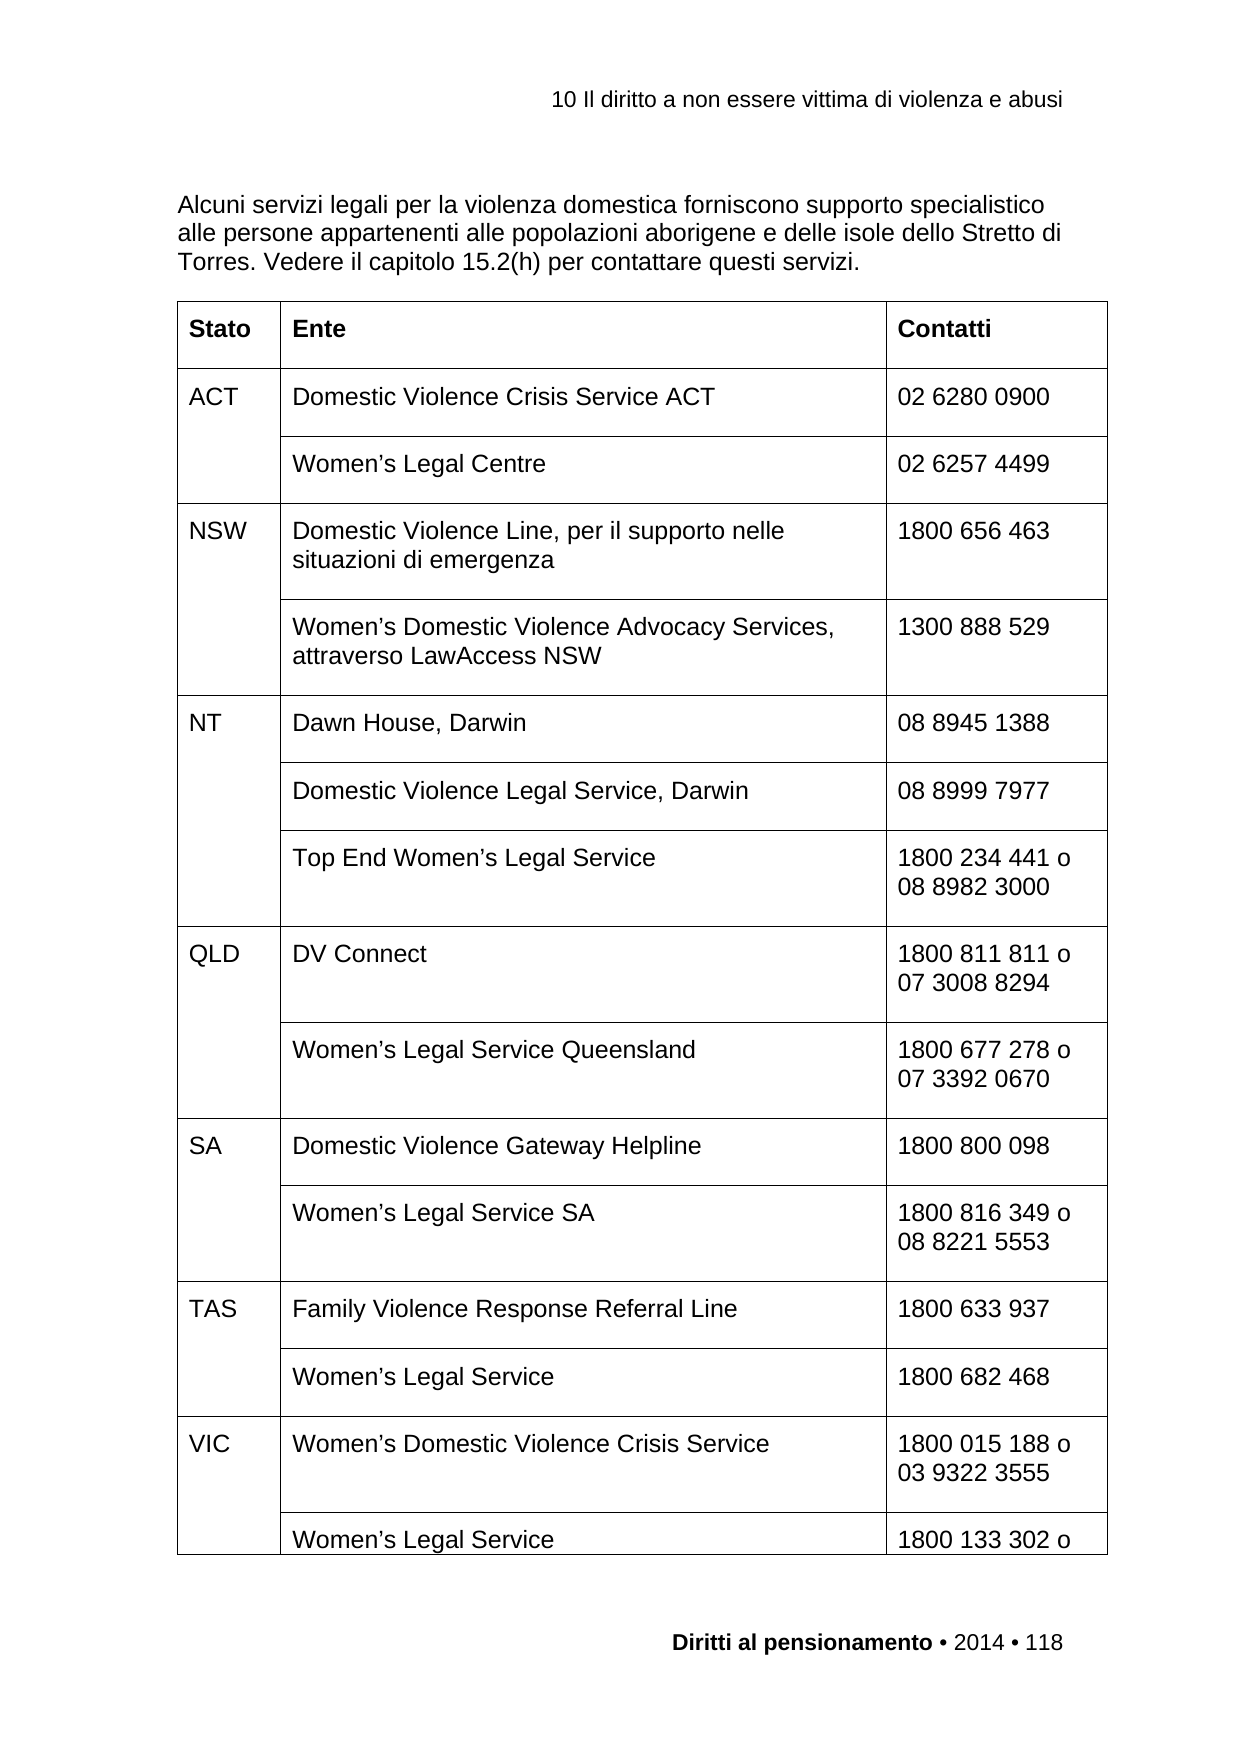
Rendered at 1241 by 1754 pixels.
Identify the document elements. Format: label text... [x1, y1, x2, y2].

table_header Stato [178, 302, 280, 368]
table_cell Dawn House, Darwin [281, 696, 886, 762]
table_cell NT [178, 696, 280, 926]
table_cell 1800 682 468 [887, 1349, 1107, 1416]
table_cell Women’s Domestic Violence Crisis Service [281, 1417, 886, 1512]
table_cell Women’s Domestic Violence Advocacy Services, attraverso LawAccess NSW [281, 600, 886, 695]
table_cell NSW [178, 504, 280, 695]
table_cell TAS [178, 1282, 280, 1416]
table_cell ACT [178, 369, 280, 503]
table_header Ente [281, 302, 886, 368]
table_cell 1300 888 529 [887, 600, 1107, 695]
table_cell 02 6257 4499 [887, 437, 1107, 503]
table_header Contatti [887, 302, 1107, 368]
table_cell 1800 234 441 o 08 8982 3000 [887, 831, 1107, 926]
table_cell 1800 816 349 o 08 8221 5553 [887, 1186, 1107, 1281]
table_cell 1800 677 278 o 07 3392 0670 [887, 1023, 1107, 1118]
table_cell Women’s Legal Service [281, 1349, 886, 1416]
table_cell Domestic Violence Legal Service, Darwin [281, 763, 886, 829]
table_cell 1800 811 811 o 07 3008 8294 [887, 927, 1107, 1022]
table_cell SA [178, 1119, 280, 1281]
table_cell Domestic Violence Crisis Service ACT [281, 369, 886, 436]
table_cell QLD [178, 927, 280, 1118]
table_cell 08 8999 7977 [887, 763, 1107, 829]
table_cell Women’s Legal Centre [281, 437, 886, 503]
table_cell Women’s Legal Service Queensland [281, 1023, 886, 1118]
table_cell 1800 633 937 [887, 1282, 1107, 1348]
table_cell Domestic Violence Line, per il supporto nelle situazioni di emergenza [281, 504, 886, 599]
table_cell Domestic Violence Gateway Helpline [281, 1119, 886, 1185]
table_cell DV Connect [281, 927, 886, 1022]
table_cell 1800 015 188 o 03 9322 3555 [887, 1417, 1107, 1512]
text Alcuni servizi legali per la violenza domestica forniscono supporto specialistico alle persone appartenenti alle popolazioni aborigene e delle isole dello Stretto di Torres. Vedere il capitolo 15.2(h) per contattare questi servizi. [177, 190, 1063, 276]
table_cell 1800 656 463 [887, 504, 1107, 599]
table_cell 08 8945 1388 [887, 696, 1107, 762]
table_cell Women’s Legal Service SA [281, 1186, 886, 1281]
table_cell 1800 800 098 [887, 1119, 1107, 1185]
table_cell 1800 133 302 o 03 9642 0877 [887, 1513, 1107, 1554]
table_cell Top End Women’s Legal Service [281, 831, 886, 926]
table_cell Family Violence Response Referral Line [281, 1282, 886, 1348]
table_cell Women’s Legal Service [281, 1513, 886, 1554]
table_cell VIC [178, 1417, 280, 1554]
table_cell 02 6280 0900 [887, 369, 1107, 436]
